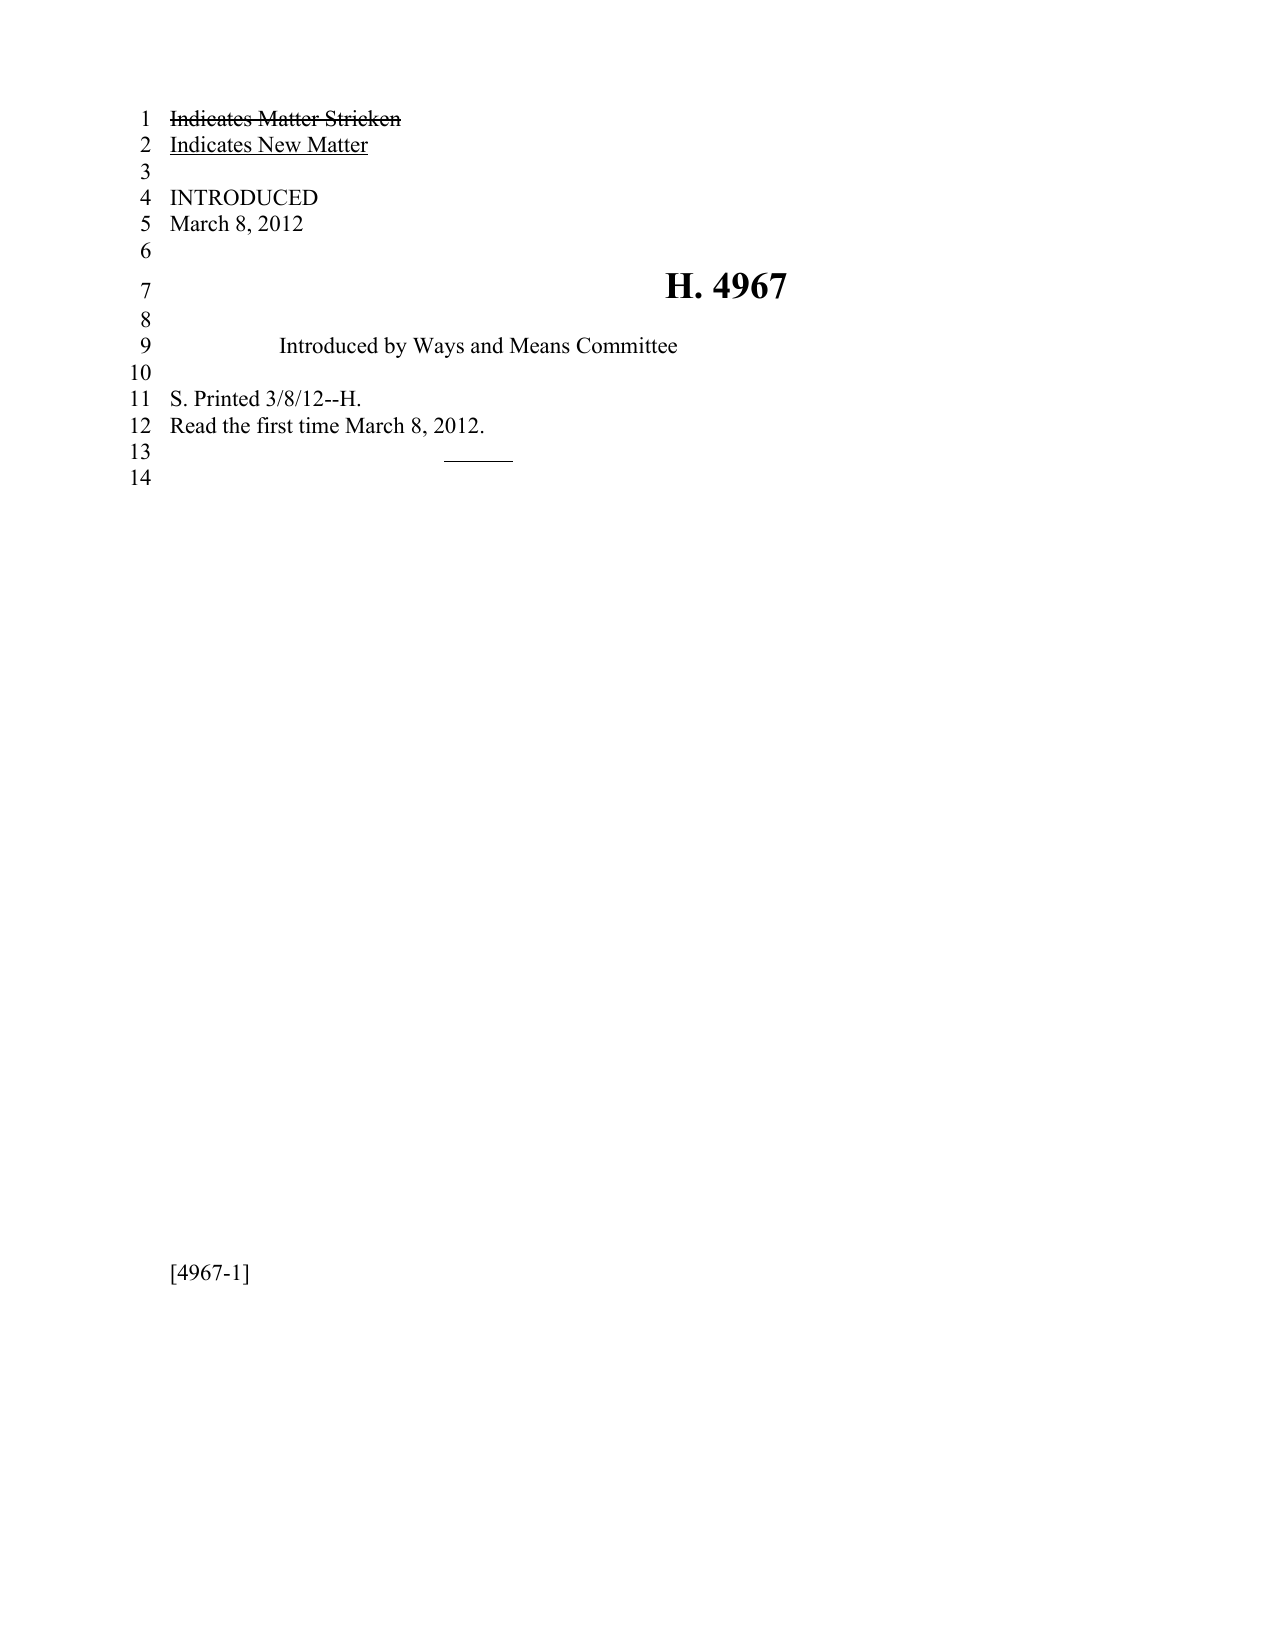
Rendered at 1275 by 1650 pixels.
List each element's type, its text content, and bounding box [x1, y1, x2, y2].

text S. Printed 3/8/12--H. [169, 385, 787, 412]
text Indicates New Matter [169, 131, 787, 158]
text Read the first time March 8, 2012. [169, 412, 787, 438]
text Introduced by Ways and Means Committee [169, 333, 787, 359]
text H. 4967 [169, 263, 787, 306]
text Indicates Matter Stricken [169, 105, 787, 131]
text March 8, 2012 [169, 210, 787, 237]
text INTRODUCED [169, 184, 787, 210]
